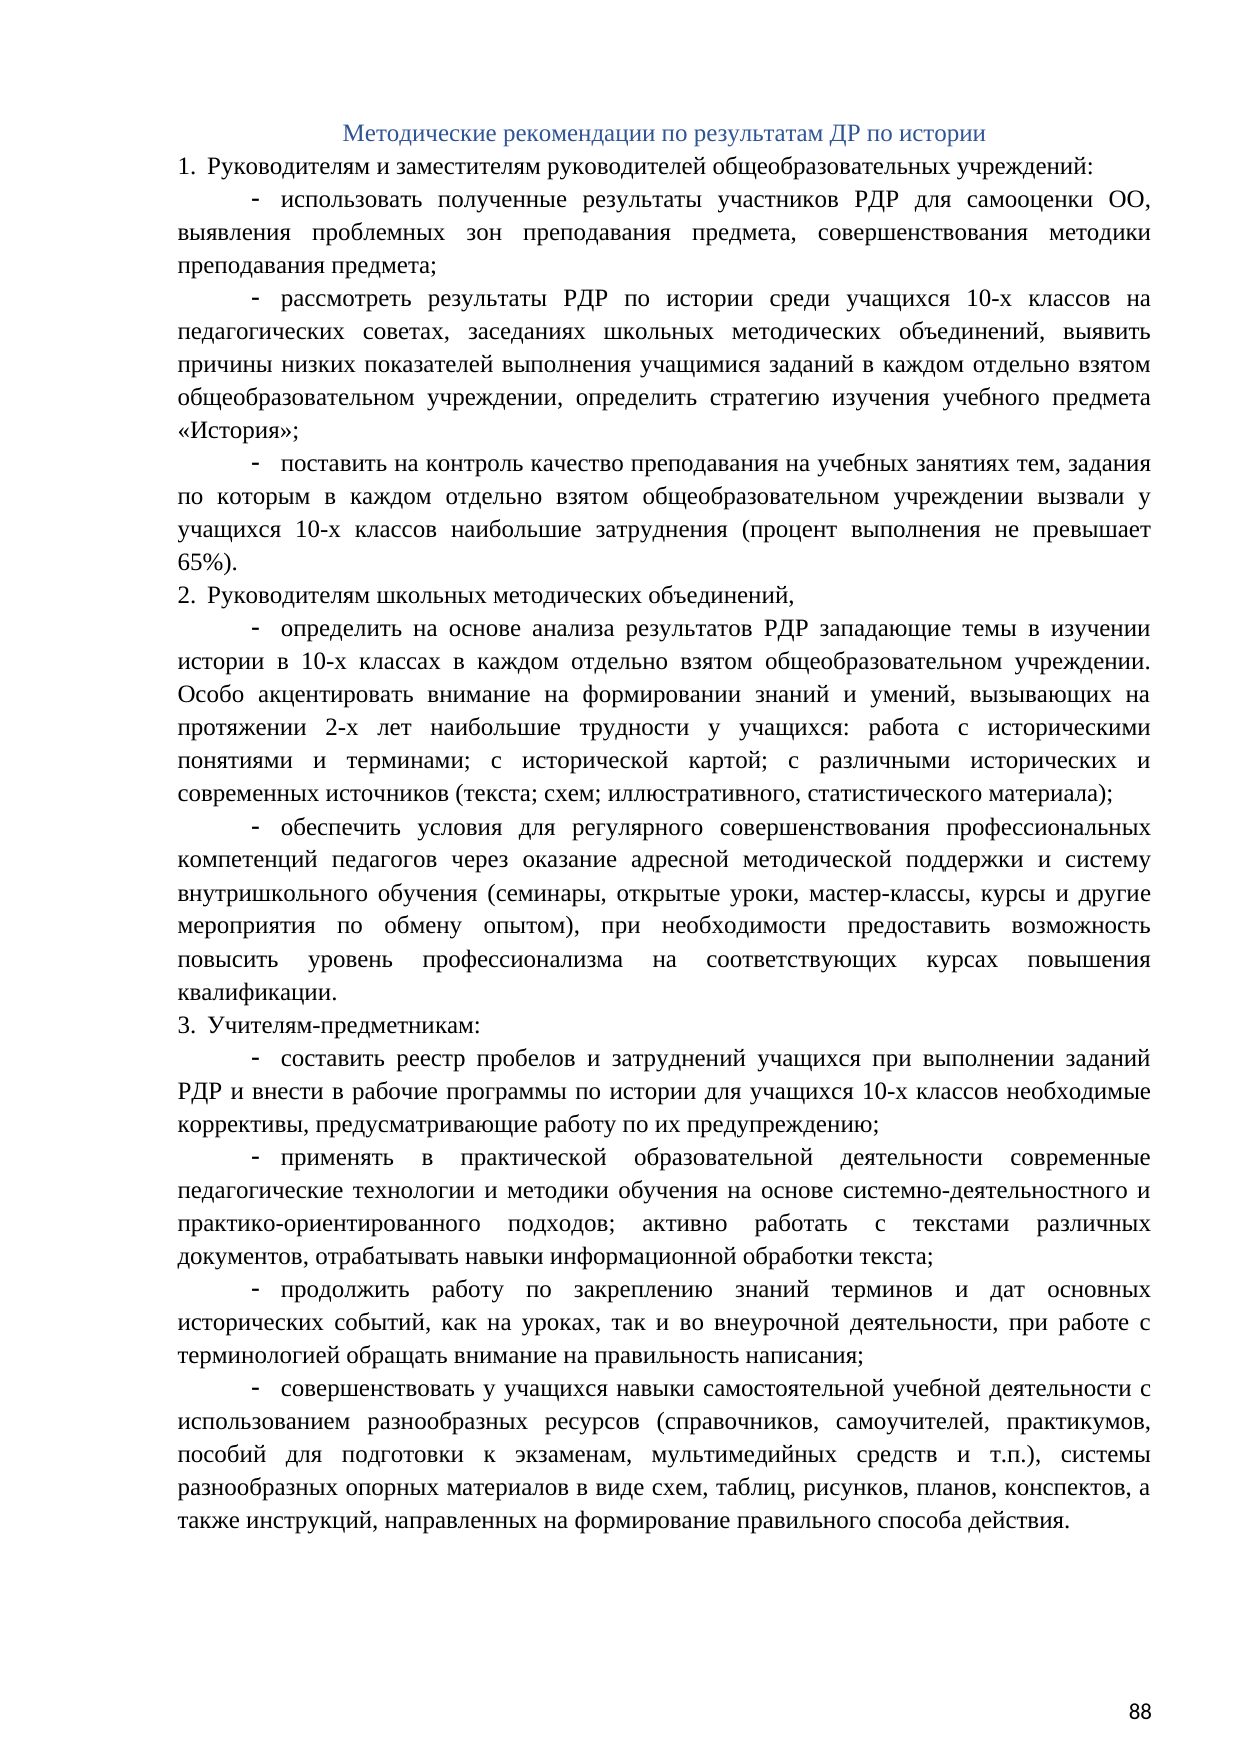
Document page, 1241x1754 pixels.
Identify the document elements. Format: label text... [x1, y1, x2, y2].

list Учителям-предметникам: [177, 1010, 1152, 1038]
list совершенствовать у учащихся навыки самостоятельной учебной деятельности с использованием разнообразных ресурсов (справочников, самоучителей, практикумов, пособий для подготовки к экзаменам, мультимедийных средств и т.п.), системы разнообразных опорных материалов в виде схем, таблиц, рисунков, планов, конспектов, а также инструкций, направленных на формирование правильного способа действия. [177, 1373, 1152, 1534]
list поставить на контроль качество преподавания на учебных занятиях тем, задания по которым в каждом отдельно взятом общеобразовательном учреждении вызвали у учащихся 10-х классов наибольшие затруднения (процент выполнения не превышает 65%). [177, 448, 1152, 576]
list применять в практической образовательной деятельности современные педагогические технологии и методики обучения на основе системно-деятельностного и практико-ориентированного подходов; активно работать с текстами различных документов, отрабатывать навыки информационной обработки текста; [177, 1142, 1152, 1269]
list использовать полученные результаты участников РДР для самооценки ОО, выявления проблемных зон преподавания предмета, совершенствования методики преподавания предмета; [177, 184, 1152, 279]
list рассмотреть результаты РДР по истории среди учащихся 10-х классов на педагогических советах, заседаниях школьных методических объединений, выявить причины низких показателей выполнения учащимися заданий в каждом отдельно взятом общеобразовательном учреждении, определить стратегию изучения учебного предмета «История»; [177, 283, 1152, 444]
subtitle Методические рекомендации по результатам ДР по истории [177, 118, 1152, 147]
list Руководителям школьных методических объединений, [177, 580, 1152, 609]
list обеспечить условия для регулярного совершенствования профессиональных компетенций педагогов через оказание адресной методической поддержки и систему внутришкольного обучения (семинары, открытые уроки, мастер-классы, курсы и другие мероприятия по обмену опытом), при необходимости предоставить возможность повысить уровень профессионализма на соответствующих курсах повышения квалификации. [177, 812, 1152, 1005]
list определить на основе анализа результатов РДР западающие темы в изучении истории в 10-х классах в каждом отдельно взятом общеобразовательном учреждении. Особо акцентировать внимание на формировании знаний и умений, вызывающих на протяжении 2-х лет наибольшие трудности у учащихся: работа с историческими понятиями и терминами; с исторической картой; с различными исторических и современных источников (текста; схем; иллюстративного, статистического материала); [177, 613, 1152, 807]
list Руководителям и заместителям руководителей общеобразовательных учреждений: [177, 151, 1152, 180]
list составить реестр пробелов и затруднений учащихся при выполнении заданий РДР и внести в рабочие программы по истории для учащихся 10-х классов необходимые коррективы, предусматривающие работу по их предупреждению; [177, 1043, 1152, 1137]
list продолжить работу по закреплению знаний терминов и дат основных исторических событий, как на уроках, так и во внеурочной деятельности, при работе с терминологией обращать внимание на правильность написания; [177, 1274, 1152, 1369]
